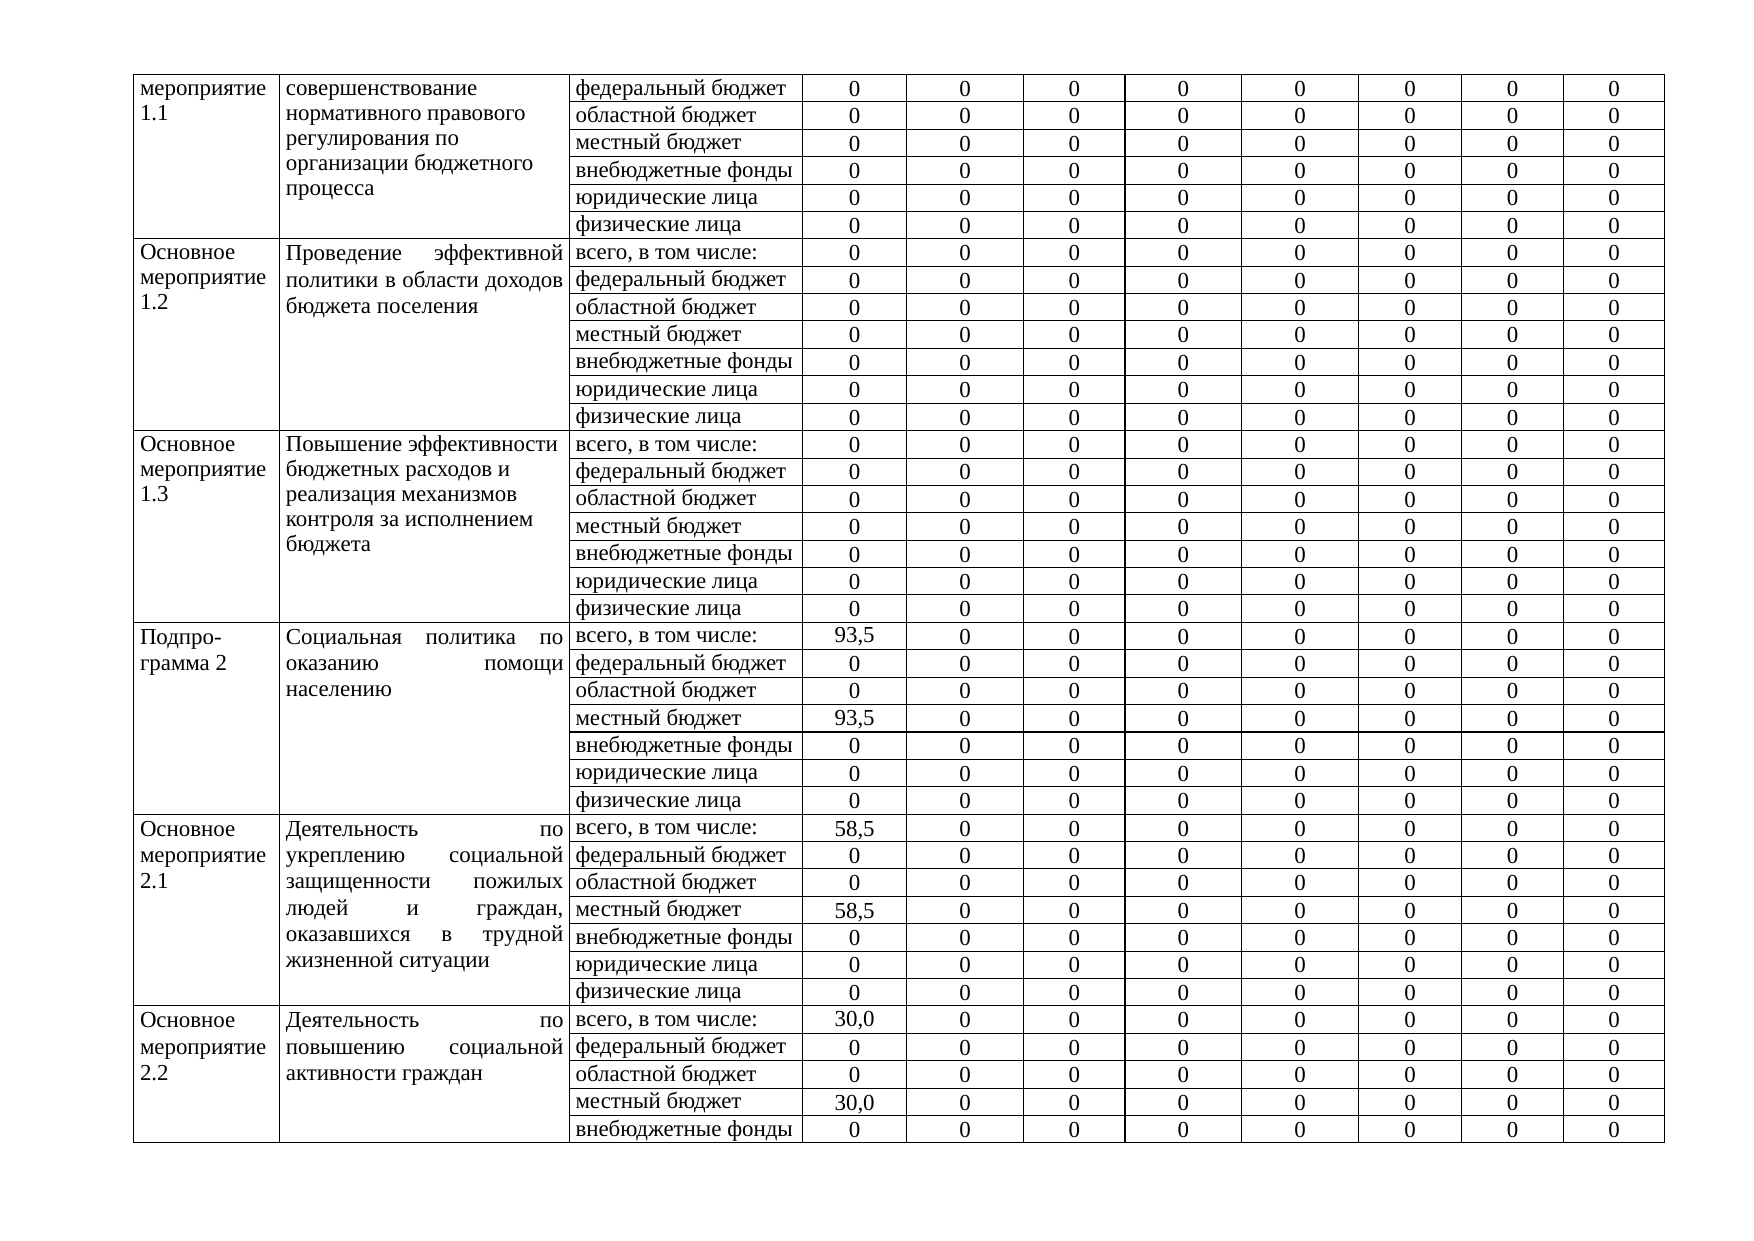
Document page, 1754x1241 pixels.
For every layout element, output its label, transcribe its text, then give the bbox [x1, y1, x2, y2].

table_cell 0 [1359, 102, 1461, 129]
table_cell 0 [1359, 321, 1461, 348]
table_cell 0 [1024, 157, 1124, 183]
table_cell 0 [1126, 650, 1241, 677]
table_cell 0 [1462, 75, 1563, 101]
table_cell 0 [1564, 75, 1664, 101]
table_cell 0 [1564, 185, 1664, 211]
table_cell 0 [1564, 760, 1664, 786]
table_cell 0 [1564, 787, 1664, 813]
table_cell 0 [1024, 376, 1124, 403]
table_cell 0 [803, 842, 906, 868]
table_cell физические лица [570, 979, 802, 1005]
table_cell 0 [1359, 815, 1461, 841]
table_cell 0 [1024, 404, 1124, 430]
table_cell 0 [1564, 349, 1664, 375]
table_cell 0 [1024, 239, 1124, 266]
table_cell 0 [1359, 349, 1461, 375]
table_cell 0 [1462, 157, 1563, 183]
table_cell физические лица [570, 212, 802, 238]
table_cell 0 [1126, 157, 1241, 183]
table_cell 0 [1126, 486, 1241, 512]
table_cell 0 [803, 541, 906, 567]
table_cell 0 [1462, 294, 1563, 320]
table_cell 0 [1359, 979, 1461, 1005]
table_cell 0 [1126, 952, 1241, 978]
table_cell 0 [1564, 705, 1664, 731]
table_cell 0 [907, 75, 1023, 101]
table_cell 0 [1359, 513, 1461, 539]
table_cell 0 [803, 294, 906, 320]
table_cell 0 [1126, 869, 1241, 896]
table_cell 0 [1242, 787, 1358, 813]
table_cell 0 [1242, 760, 1358, 786]
table_cell 0 [1564, 897, 1664, 923]
table_cell 0 [803, 239, 906, 266]
table_cell 0 [1462, 239, 1563, 266]
table_cell 0 [1564, 212, 1664, 238]
table_cell 0 [1564, 842, 1664, 868]
table_cell внебюджетные фонды [570, 541, 802, 567]
table_cell 0 [1462, 924, 1563, 951]
table_cell 0 [907, 294, 1023, 320]
table_cell 0 [907, 1116, 1023, 1142]
table_cell всего, в том числе: [570, 1006, 802, 1033]
table_cell 0 [907, 157, 1023, 183]
table_cell 93,5 [803, 623, 906, 649]
table_cell 0 [1242, 130, 1358, 156]
table_cell 0 [1242, 102, 1358, 129]
table_cell 0 [1462, 979, 1563, 1005]
table_cell 0 [1462, 267, 1563, 293]
table_cell 0 [803, 678, 906, 704]
table_cell физические лица [570, 595, 802, 622]
table_cell 0 [1242, 650, 1358, 677]
table_cell 0 [907, 595, 1023, 622]
table_cell 0 [1564, 952, 1664, 978]
table_cell 0 [1024, 486, 1124, 512]
table_cell 0 [1242, 705, 1358, 731]
table_cell 0 [803, 787, 906, 813]
table_cell 58,5 [803, 897, 906, 923]
table_cell 0 [1462, 815, 1563, 841]
table_cell 0 [1024, 595, 1124, 622]
table_cell 0 [1564, 869, 1664, 896]
table_cell 0 [1242, 595, 1358, 622]
table_cell 0 [1126, 321, 1241, 348]
table_cell 0 [1126, 1089, 1241, 1115]
table_cell 0 [1242, 979, 1358, 1005]
table_cell 0 [1359, 568, 1461, 594]
table_cell Проведение эффективной политики в области доходов бюджета поселения [280, 239, 569, 430]
table_cell 0 [1126, 595, 1241, 622]
table_cell всего, в том числе: [570, 815, 802, 841]
table_cell 0 [803, 760, 906, 786]
table_cell 0 [1359, 130, 1461, 156]
table_cell 0 [1242, 404, 1358, 430]
table_cell 0 [1564, 239, 1664, 266]
table_cell 0 [1564, 157, 1664, 183]
table_cell 0 [1462, 705, 1563, 731]
table_cell 0 [1462, 595, 1563, 622]
table_cell 0 [1024, 102, 1124, 129]
table_cell 0 [1024, 733, 1124, 759]
table_cell 0 [907, 1061, 1023, 1087]
table_cell 0 [1462, 869, 1563, 896]
table_cell 0 [803, 650, 906, 677]
table_cell 0 [907, 924, 1023, 951]
table_cell 0 [1462, 404, 1563, 430]
table_cell 0 [1126, 212, 1241, 238]
table_cell 0 [1564, 321, 1664, 348]
table_cell 0 [1126, 979, 1241, 1005]
table_cell 0 [1024, 1061, 1124, 1087]
table_cell 0 [907, 1034, 1023, 1060]
table_cell 0 [1564, 267, 1664, 293]
table_cell 0 [907, 1089, 1023, 1115]
table_cell местный бюджет [570, 130, 802, 156]
table_cell 0 [1242, 1006, 1358, 1033]
table_cell 0 [1359, 541, 1461, 567]
table_cell 0 [1564, 1116, 1664, 1142]
table_cell 0 [1242, 869, 1358, 896]
table_cell 0 [907, 623, 1023, 649]
table_cell 0 [803, 952, 906, 978]
table_cell 0 [1242, 897, 1358, 923]
table_cell 0 [907, 979, 1023, 1005]
table_cell 0 [1564, 130, 1664, 156]
table_cell 0 [1126, 294, 1241, 320]
table_cell 0 [1126, 75, 1241, 101]
table_cell 0 [1462, 431, 1563, 457]
table_cell 0 [1359, 705, 1461, 731]
table_cell 0 [1462, 733, 1563, 759]
table_cell Основное мероприятие 2.1 [134, 815, 279, 1005]
table_cell 0 [803, 185, 906, 211]
table_cell 0 [1564, 1061, 1664, 1087]
table_cell 0 [1359, 486, 1461, 512]
table_cell 0 [907, 513, 1023, 539]
table_cell внебюджетные фонды [570, 733, 802, 759]
table_cell 0 [1359, 75, 1461, 101]
table_cell 0 [803, 157, 906, 183]
table_cell 0 [1564, 623, 1664, 649]
table_cell 0 [1564, 404, 1664, 430]
table_cell местный бюджет [570, 1089, 802, 1115]
table_cell 0 [907, 130, 1023, 156]
table_cell всего, в том числе: [570, 623, 802, 649]
table_cell 93,5 [803, 705, 906, 731]
table_cell областной бюджет [570, 486, 802, 512]
table_cell 0 [803, 130, 906, 156]
table_cell 0 [1462, 486, 1563, 512]
table_cell 0 [1462, 1061, 1563, 1087]
table_cell физические лица [570, 787, 802, 813]
table_cell 0 [1359, 733, 1461, 759]
table_cell 0 [1024, 1034, 1124, 1060]
table_cell 0 [803, 568, 906, 594]
table_cell 0 [1359, 185, 1461, 211]
table_cell 0 [1126, 376, 1241, 403]
table_cell 0 [1359, 595, 1461, 622]
table_cell 0 [1564, 376, 1664, 403]
table_cell 0 [1024, 349, 1124, 375]
table_cell местный бюджет [570, 897, 802, 923]
table_cell 0 [1359, 294, 1461, 320]
table_cell 0 [803, 376, 906, 403]
table_cell 0 [1462, 952, 1563, 978]
table_cell 0 [907, 1006, 1023, 1033]
table_cell 0 [803, 75, 906, 101]
table_cell 0 [1126, 239, 1241, 266]
table_cell 0 [1024, 541, 1124, 567]
table_cell 0 [1564, 102, 1664, 129]
table_cell 0 [1359, 376, 1461, 403]
table_cell 0 [1359, 952, 1461, 978]
table_cell 0 [1024, 294, 1124, 320]
table_cell 0 [907, 541, 1023, 567]
table_cell юридические лица [570, 760, 802, 786]
table_cell 0 [907, 102, 1023, 129]
table_cell 0 [1564, 924, 1664, 951]
table_cell 0 [1564, 1034, 1664, 1060]
table_cell федеральный бюджет [570, 75, 802, 101]
table_cell 0 [1242, 212, 1358, 238]
table_cell местный бюджет [570, 705, 802, 731]
table_cell 0 [1242, 349, 1358, 375]
table_cell 0 [1564, 431, 1664, 457]
table_cell внебюджетные фонды [570, 1116, 802, 1142]
table_cell 0 [1024, 650, 1124, 677]
table_cell 0 [803, 321, 906, 348]
table_cell 0 [1024, 212, 1124, 238]
table_cell 0 [1564, 541, 1664, 567]
table_cell 0 [1242, 678, 1358, 704]
table_cell 0 [1242, 185, 1358, 211]
table_cell 0 [803, 733, 906, 759]
table_cell внебюджетные фонды [570, 157, 802, 183]
table_cell Деятельность по укреплению социальной защищенности пожилых людей и граждан, оказавшихся в трудной жизненной ситуации [280, 815, 569, 1005]
table_cell 0 [1359, 897, 1461, 923]
table_cell федеральный бюджет [570, 459, 802, 485]
table_cell 0 [1242, 321, 1358, 348]
table_cell 0 [1242, 239, 1358, 266]
table_cell 0 [1564, 650, 1664, 677]
table_cell 0 [1462, 459, 1563, 485]
table_cell 0 [1024, 678, 1124, 704]
table_cell 0 [1126, 1006, 1241, 1033]
table_cell 0 [1242, 952, 1358, 978]
table_cell 0 [1359, 212, 1461, 238]
table_cell 0 [1564, 678, 1664, 704]
table_cell 0 [1462, 185, 1563, 211]
table_cell 0 [1242, 733, 1358, 759]
table_cell местный бюджет [570, 513, 802, 539]
table_cell 0 [1564, 1006, 1664, 1033]
table_cell 0 [1024, 897, 1124, 923]
table_cell 0 [1126, 924, 1241, 951]
table_cell Основное мероприятие 1.3 [134, 431, 279, 622]
table_cell юридические лица [570, 952, 802, 978]
table_cell 0 [1359, 787, 1461, 813]
table_cell 0 [803, 486, 906, 512]
table_cell 0 [1359, 431, 1461, 457]
table_cell 0 [907, 842, 1023, 868]
table_cell 0 [1462, 349, 1563, 375]
table_cell 0 [1242, 842, 1358, 868]
table_cell 0 [1242, 1061, 1358, 1087]
table_cell 0 [1024, 842, 1124, 868]
table_cell 0 [1024, 623, 1124, 649]
table_cell 0 [1024, 75, 1124, 101]
table_cell областной бюджет [570, 1061, 802, 1087]
table_cell 0 [1242, 1089, 1358, 1115]
table_cell 0 [1024, 1089, 1124, 1115]
table_cell 0 [1564, 459, 1664, 485]
table_cell 0 [1359, 1061, 1461, 1087]
table_cell 0 [907, 897, 1023, 923]
table_cell 0 [1242, 1116, 1358, 1142]
table_cell 0 [907, 869, 1023, 896]
table_cell 0 [1359, 924, 1461, 951]
table_cell 0 [803, 595, 906, 622]
table_cell 0 [1462, 513, 1563, 539]
table_cell 0 [1564, 294, 1664, 320]
table_cell внебюджетные фонды [570, 924, 802, 951]
table_cell 0 [803, 102, 906, 129]
table_cell 0 [1126, 431, 1241, 457]
table_cell 0 [803, 924, 906, 951]
table_cell 0 [1242, 157, 1358, 183]
table_cell 0 [1126, 459, 1241, 485]
table_cell юридические лица [570, 568, 802, 594]
table_cell 0 [907, 760, 1023, 786]
table_cell 0 [907, 705, 1023, 731]
table_cell юридические лица [570, 185, 802, 211]
table_cell 0 [1024, 568, 1124, 594]
table_cell 0 [1126, 760, 1241, 786]
table_cell 0 [803, 869, 906, 896]
table_cell 0 [1462, 787, 1563, 813]
table_cell 0 [907, 267, 1023, 293]
table_cell областной бюджет [570, 869, 802, 896]
table_cell 0 [1462, 568, 1563, 594]
table_cell 0 [907, 431, 1023, 457]
table_cell федеральный бюджет [570, 650, 802, 677]
table_cell 0 [803, 1116, 906, 1142]
table_cell местный бюджет [570, 321, 802, 348]
table_cell 0 [1359, 459, 1461, 485]
table_cell 0 [1359, 1034, 1461, 1060]
table_cell 30,0 [803, 1089, 906, 1115]
table_cell 0 [1242, 459, 1358, 485]
table_cell 0 [907, 952, 1023, 978]
table_cell 0 [1126, 1061, 1241, 1087]
table_cell 0 [1126, 787, 1241, 813]
table_cell 0 [907, 678, 1023, 704]
table_cell 0 [1126, 513, 1241, 539]
table_cell 0 [1359, 869, 1461, 896]
table_cell 0 [803, 1061, 906, 1087]
table_cell областной бюджет [570, 102, 802, 129]
table_cell 0 [907, 459, 1023, 485]
table_cell 0 [907, 650, 1023, 677]
table_cell 0 [1359, 157, 1461, 183]
table_cell 0 [1462, 1089, 1563, 1115]
table_cell 0 [1359, 239, 1461, 266]
table_cell 0 [1359, 650, 1461, 677]
table_cell 0 [1462, 678, 1563, 704]
table_cell 0 [1242, 294, 1358, 320]
table_cell 0 [1024, 705, 1124, 731]
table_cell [134, 75, 279, 238]
table_cell 0 [1024, 1116, 1124, 1142]
table_cell всего, в том числе: [570, 239, 802, 266]
table_cell 0 [907, 185, 1023, 211]
table_cell 0 [1564, 513, 1664, 539]
table_cell 0 [1126, 897, 1241, 923]
table_cell всего, в том числе: [570, 431, 802, 457]
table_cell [280, 75, 569, 238]
table_cell 0 [1242, 815, 1358, 841]
table_cell 0 [1359, 1006, 1461, 1033]
table_cell юридические лица [570, 376, 802, 403]
table_cell 0 [907, 212, 1023, 238]
table_cell физические лица [570, 404, 802, 430]
table_cell Основное мероприятие 1.2 [134, 239, 279, 430]
table_cell Повышение эффективности бюджетных расходов и реализация механизмов контроля за исполнением бюджета [280, 431, 569, 622]
table_cell 0 [1126, 815, 1241, 841]
table_cell 0 [1024, 459, 1124, 485]
table_cell областной бюджет [570, 678, 802, 704]
table_cell 0 [907, 733, 1023, 759]
table_cell 0 [1462, 212, 1563, 238]
table_cell Деятельность по повышению социальной активности граждан [280, 1006, 569, 1142]
table_cell 0 [1242, 431, 1358, 457]
table_cell 0 [1024, 321, 1124, 348]
table_cell Подпрограмма 2 [134, 623, 279, 813]
table_cell 0 [1024, 513, 1124, 539]
table_cell 0 [1024, 1006, 1124, 1033]
table_cell 0 [1126, 267, 1241, 293]
table_cell 0 [1024, 815, 1124, 841]
table_cell 0 [1242, 541, 1358, 567]
table_cell 0 [1242, 75, 1358, 101]
table_cell областной бюджет [570, 294, 802, 320]
table_cell Социальная политика по оказанию помощи населению [280, 623, 569, 813]
table_cell 0 [1024, 924, 1124, 951]
table_cell 30,0 [803, 1006, 906, 1033]
table_cell 0 [1564, 979, 1664, 1005]
table_cell 0 [1242, 513, 1358, 539]
table_cell 0 [1462, 541, 1563, 567]
table_cell 0 [803, 431, 906, 457]
table_cell федеральный бюджет [570, 267, 802, 293]
table_cell 0 [907, 787, 1023, 813]
table_cell 0 [1462, 650, 1563, 677]
table_cell 0 [1024, 130, 1124, 156]
table_cell 0 [1126, 130, 1241, 156]
table_cell 0 [803, 459, 906, 485]
table_cell федеральный бюджет [570, 842, 802, 868]
table_cell 0 [1126, 1116, 1241, 1142]
table_cell 0 [803, 979, 906, 1005]
table_cell 0 [1564, 595, 1664, 622]
table_cell 0 [1126, 541, 1241, 567]
table_cell 0 [907, 568, 1023, 594]
table_cell 0 [907, 815, 1023, 841]
table_cell 0 [1564, 1089, 1664, 1115]
table_cell 0 [1564, 568, 1664, 594]
table_cell 0 [1359, 1089, 1461, 1115]
table_cell 0 [907, 349, 1023, 375]
table_cell 0 [1564, 486, 1664, 512]
table_cell 0 [1564, 733, 1664, 759]
table_cell 0 [1024, 267, 1124, 293]
table_cell 0 [1126, 733, 1241, 759]
table_cell 0 [1242, 486, 1358, 512]
table_cell 0 [1126, 623, 1241, 649]
table_cell 0 [1462, 130, 1563, 156]
table_cell 0 [1242, 376, 1358, 403]
table_cell 58,5 [803, 815, 906, 841]
table_cell 0 [1242, 267, 1358, 293]
table_cell 0 [1126, 842, 1241, 868]
table_cell 0 [1126, 1034, 1241, 1060]
table_cell 0 [803, 349, 906, 375]
table_cell 0 [1242, 623, 1358, 649]
table_cell 0 [1462, 376, 1563, 403]
table_cell 0 [803, 1034, 906, 1060]
table_cell 0 [907, 321, 1023, 348]
table_cell 0 [1359, 842, 1461, 868]
table_cell 0 [803, 212, 906, 238]
table_cell 0 [1462, 102, 1563, 129]
table_cell 0 [1359, 267, 1461, 293]
table_cell 0 [907, 376, 1023, 403]
table_cell 0 [1126, 349, 1241, 375]
table_cell 0 [1126, 404, 1241, 430]
table_cell 0 [1462, 842, 1563, 868]
table_cell 0 [1462, 760, 1563, 786]
table_cell 0 [1462, 1006, 1563, 1033]
table_cell 0 [1024, 787, 1124, 813]
table_cell 0 [1359, 1116, 1461, 1142]
table_cell 0 [1359, 760, 1461, 786]
table_cell 0 [1242, 568, 1358, 594]
table_cell 0 [1462, 623, 1563, 649]
table_cell внебюджетные фонды [570, 349, 802, 375]
table_cell 0 [1462, 1116, 1563, 1142]
table_cell 0 [1359, 404, 1461, 430]
table_cell 0 [907, 239, 1023, 266]
table_cell 0 [1126, 185, 1241, 211]
table_cell 0 [1359, 623, 1461, 649]
table_cell 0 [1126, 705, 1241, 731]
table_cell 0 [1242, 924, 1358, 951]
table_cell 0 [1564, 815, 1664, 841]
table_cell 0 [803, 267, 906, 293]
table_cell 0 [1024, 952, 1124, 978]
table_cell 0 [803, 404, 906, 430]
table_cell 0 [803, 513, 906, 539]
table_cell 0 [1126, 568, 1241, 594]
table_cell 0 [1024, 431, 1124, 457]
table_cell 0 [1024, 869, 1124, 896]
table_cell 0 [1126, 678, 1241, 704]
table_cell 0 [1242, 1034, 1358, 1060]
table_cell 0 [1462, 897, 1563, 923]
table_cell 0 [1024, 979, 1124, 1005]
table_cell 0 [1024, 185, 1124, 211]
table_cell 0 [1024, 760, 1124, 786]
table_cell федеральный бюджет [570, 1034, 802, 1060]
table_cell 0 [1126, 102, 1241, 129]
table_cell 0 [907, 486, 1023, 512]
table_cell 0 [1359, 678, 1461, 704]
table_cell 0 [1462, 321, 1563, 348]
table_cell 0 [907, 404, 1023, 430]
table_cell Основное мероприятие 2.2 [134, 1006, 279, 1142]
table_cell 0 [1462, 1034, 1563, 1060]
